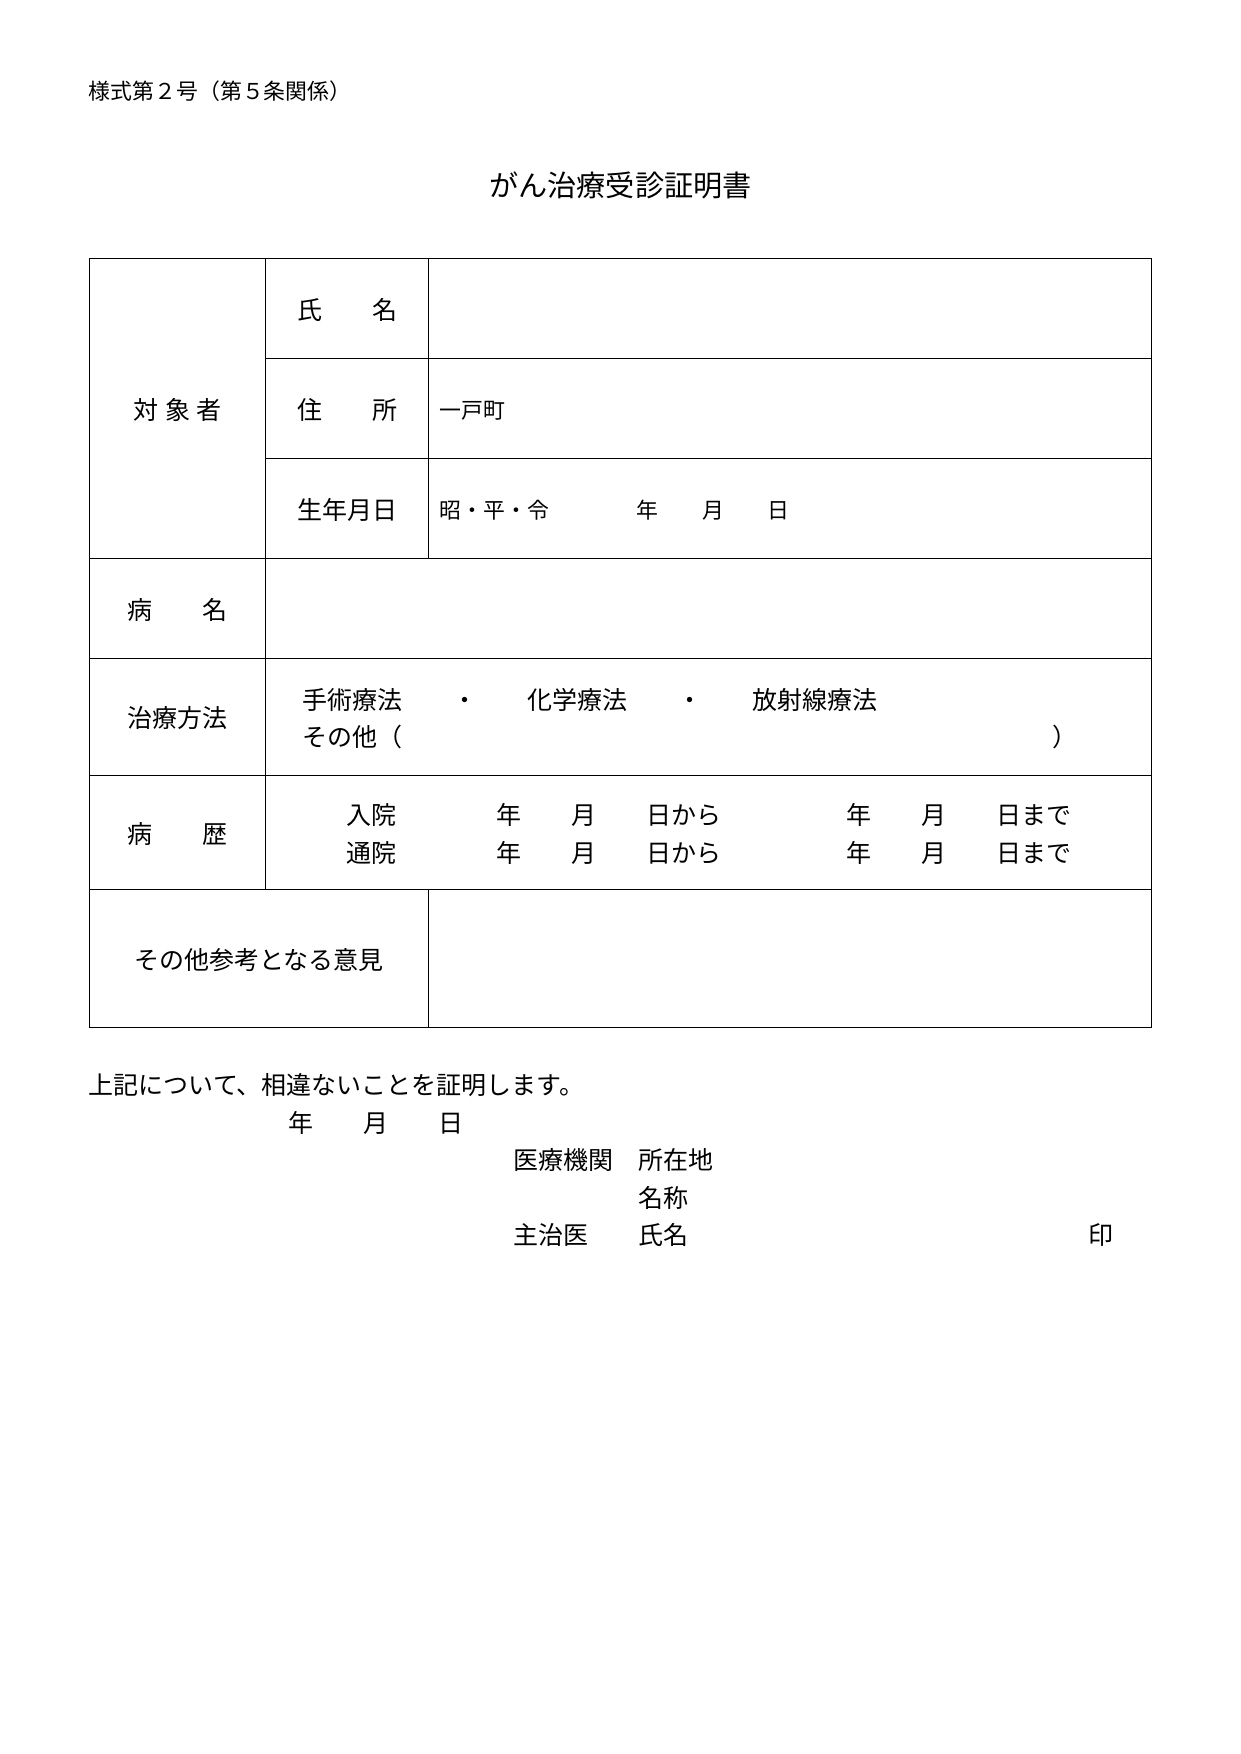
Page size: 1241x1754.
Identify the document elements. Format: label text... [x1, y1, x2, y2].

table_cell 住 所 [266, 359, 428, 458]
table_header 対象者 [90, 259, 265, 558]
text 名称 [89, 1178, 1152, 1215]
table_cell 昭・平・令 年 月 日 [429, 459, 1151, 558]
text 主治医 氏名 印 [89, 1215, 1152, 1253]
table_header 氏 名 [266, 259, 428, 358]
table_cell 生年月日 [266, 459, 428, 558]
table_cell 一戸町 [429, 359, 1151, 458]
text 年 月 日 [89, 1103, 1152, 1140]
text がん治療受診証明書 [89, 146, 1152, 221]
table_header [429, 259, 1151, 358]
table_cell [429, 890, 1151, 1027]
text 様式第２号（第５条関係） [89, 71, 1152, 108]
table_cell 治療方法 [90, 659, 265, 775]
table_cell 病 歴 [90, 776, 265, 889]
text 上記について、相違ないことを証明します。 [89, 1065, 1152, 1103]
table_cell その他参考となる意見 [90, 890, 428, 1027]
text 医療機関 所在地 [89, 1140, 1152, 1178]
table_cell 手術療法 ・ 化学療法 ・ 放射線療法 その他（ ） [266, 659, 1151, 775]
table_cell 病 名 [90, 559, 265, 658]
table_cell 入院 年 月 日から 年 月 日まで 通院 年 月 日から 年 月 日まで [266, 776, 1151, 889]
table_cell [266, 559, 1151, 658]
